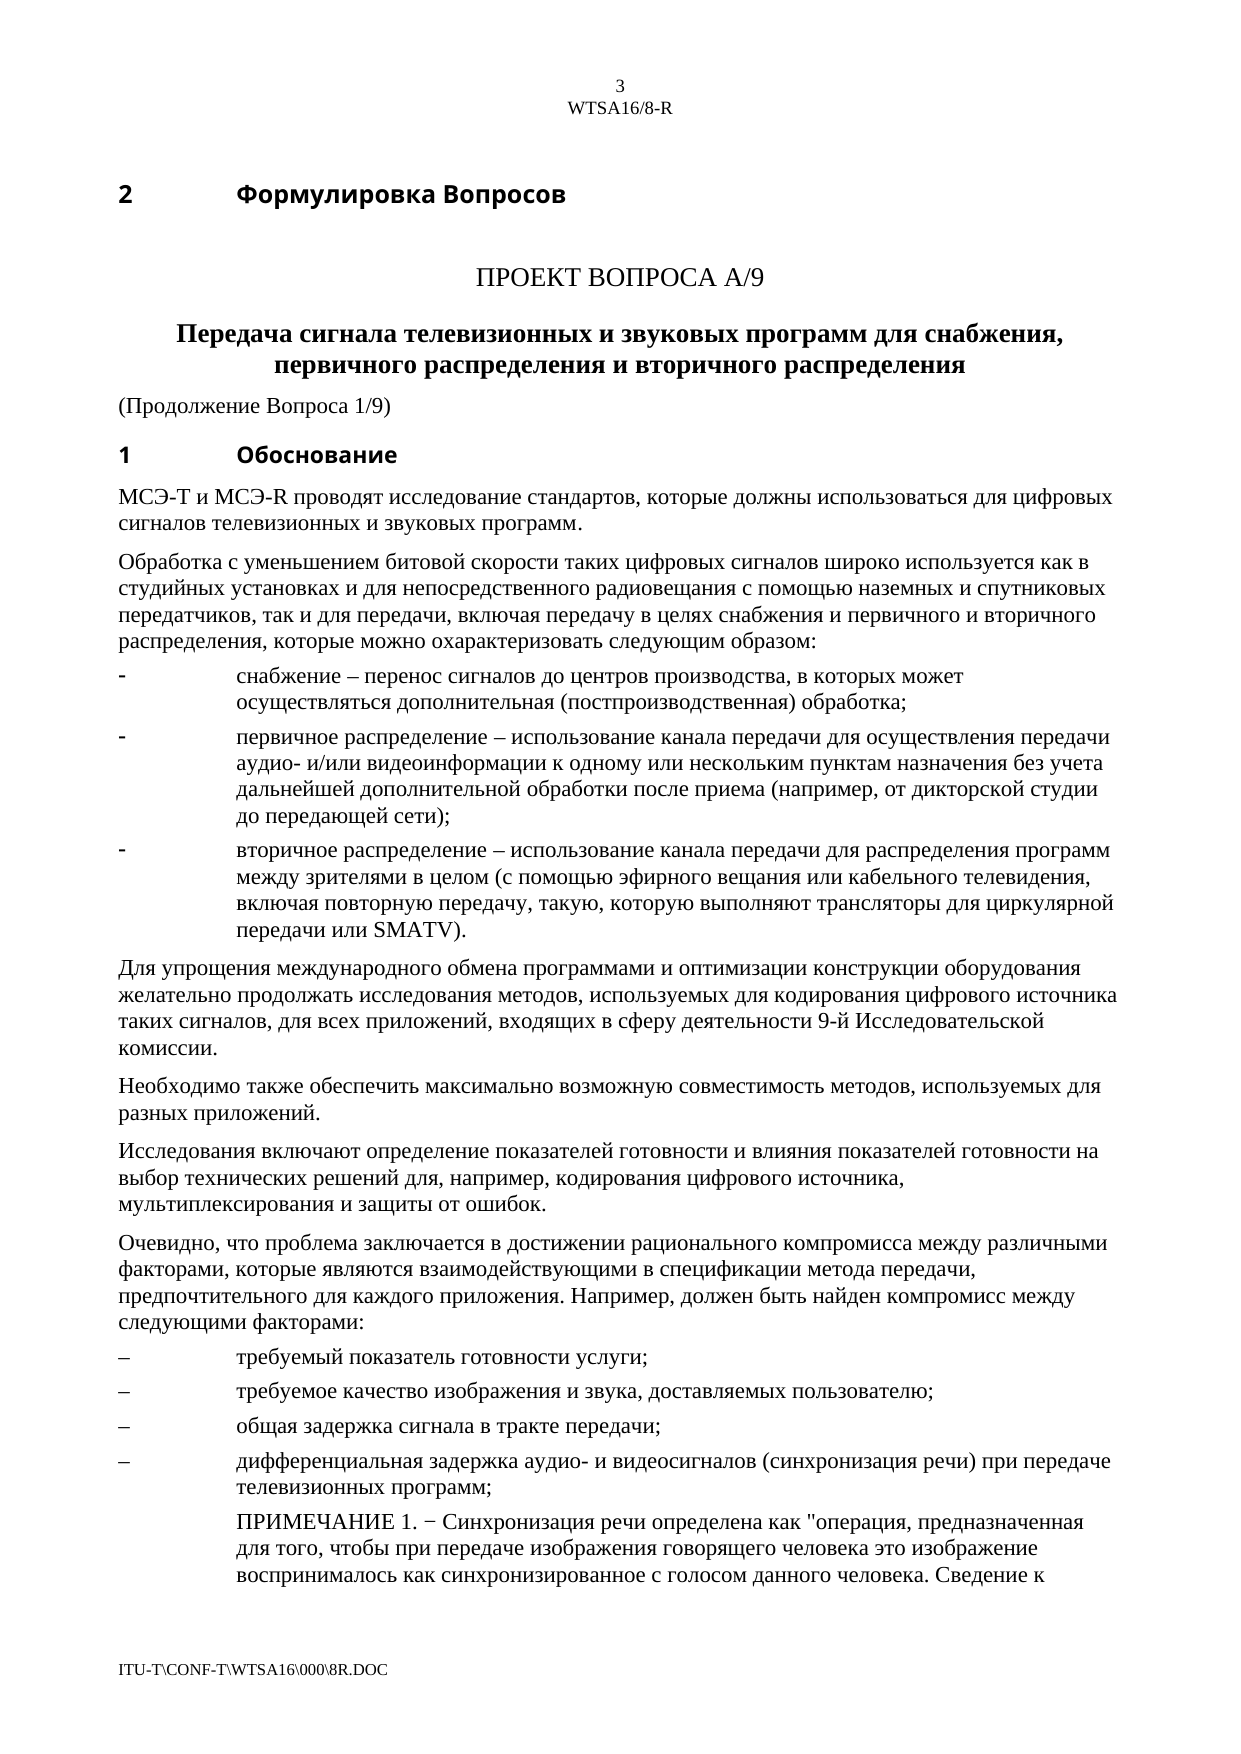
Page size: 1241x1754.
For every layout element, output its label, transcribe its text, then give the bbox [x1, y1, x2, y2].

text (Продолжение Вопроса 1/9) [118, 392, 1122, 418]
text Обработка с уменьшением битовой скорости таких цифровых сигналов широко используется как в студийных установках и для непосредственного радиовещания с помощью наземных и спутниковых передатчиков, так и для передачи, включая передачу в целях снабжения и первичного и вторичного распределения, которые можно охарактеризовать следующим образом: [118, 548, 1122, 653]
text ПРОЕКТ ВопросА А/9 [118, 261, 1122, 292]
text Для упрощения международного обмена программами и оптимизации конструкции оборудования желательно продолжать исследования методов, используемых для кодирования цифрового источника таких сигналов, для всех приложений, входящих в сферу деятельности 9-й Исследовательской комиссии. [118, 954, 1122, 1060]
text снабжение – перенос сигналов до центров производства, в которых может осуществляться дополнительная (постпроизводственная) обработка; [118, 662, 1122, 714]
text МСЭ-T и МСЭ-R проводят исследование стандартов, которые должны использоваться для цифровых сигналов телевизионных и звуковых программ. [118, 483, 1122, 536]
subtitle 2 Формулировка Вопросов [118, 177, 1122, 211]
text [236, 1508, 1122, 1587]
text Исследования включают определение показателей готовности и влияния показателей готовности на выбор технических решений для, например, кодирования цифрового источника, мультиплексирования и защиты от ошибок. [118, 1138, 1122, 1217]
text первичное распределение – использование канала передачи для осуществления передачи аудио- и/или видеоинформации к одному или нескольким пунктам назначения без учета дальнейшей дополнительной обработки после приема (например, от дикторской студии до передающей сети); [118, 723, 1122, 828]
title Передача сигнала телевизионных и звуковых программ для снабжения, первичного распределения и вторичного распределения [118, 317, 1122, 379]
text Очевидно, что проблема заключается в достижении рационального компромисса между различными факторами, которые являются взаимодействующими в спецификации метода передачи, предпочтительного для каждого приложения. Например, должен быть найден компромисс между следующими факторами: [118, 1229, 1122, 1334]
text – требуемое качество изображения и звука, доставляемых пользователю; [118, 1378, 1122, 1404]
text – общая задержка сигнала в тракте передачи; [118, 1412, 1122, 1439]
text – требуемый показатель готовности услуги; [118, 1343, 1122, 1369]
text вторичное распределение – использование канала передачи для распределения программ между зрителями в целом (с помощью эфирного вещания или кабельного телевидения, включая повторную передачу, такую, которую выполняют трансляторы для циркулярной передачи или SMATV). [118, 837, 1122, 942]
text Необходимо также обеспечить максимально возможную совместимость методов, используемых для разных приложений. [118, 1072, 1122, 1125]
subtitle 1 Обоснование [118, 439, 1122, 470]
text – дифференциальная задержка аудио- и видеосигналов (синхронизация речи) при передаче телевизионных программ; [118, 1447, 1122, 1500]
